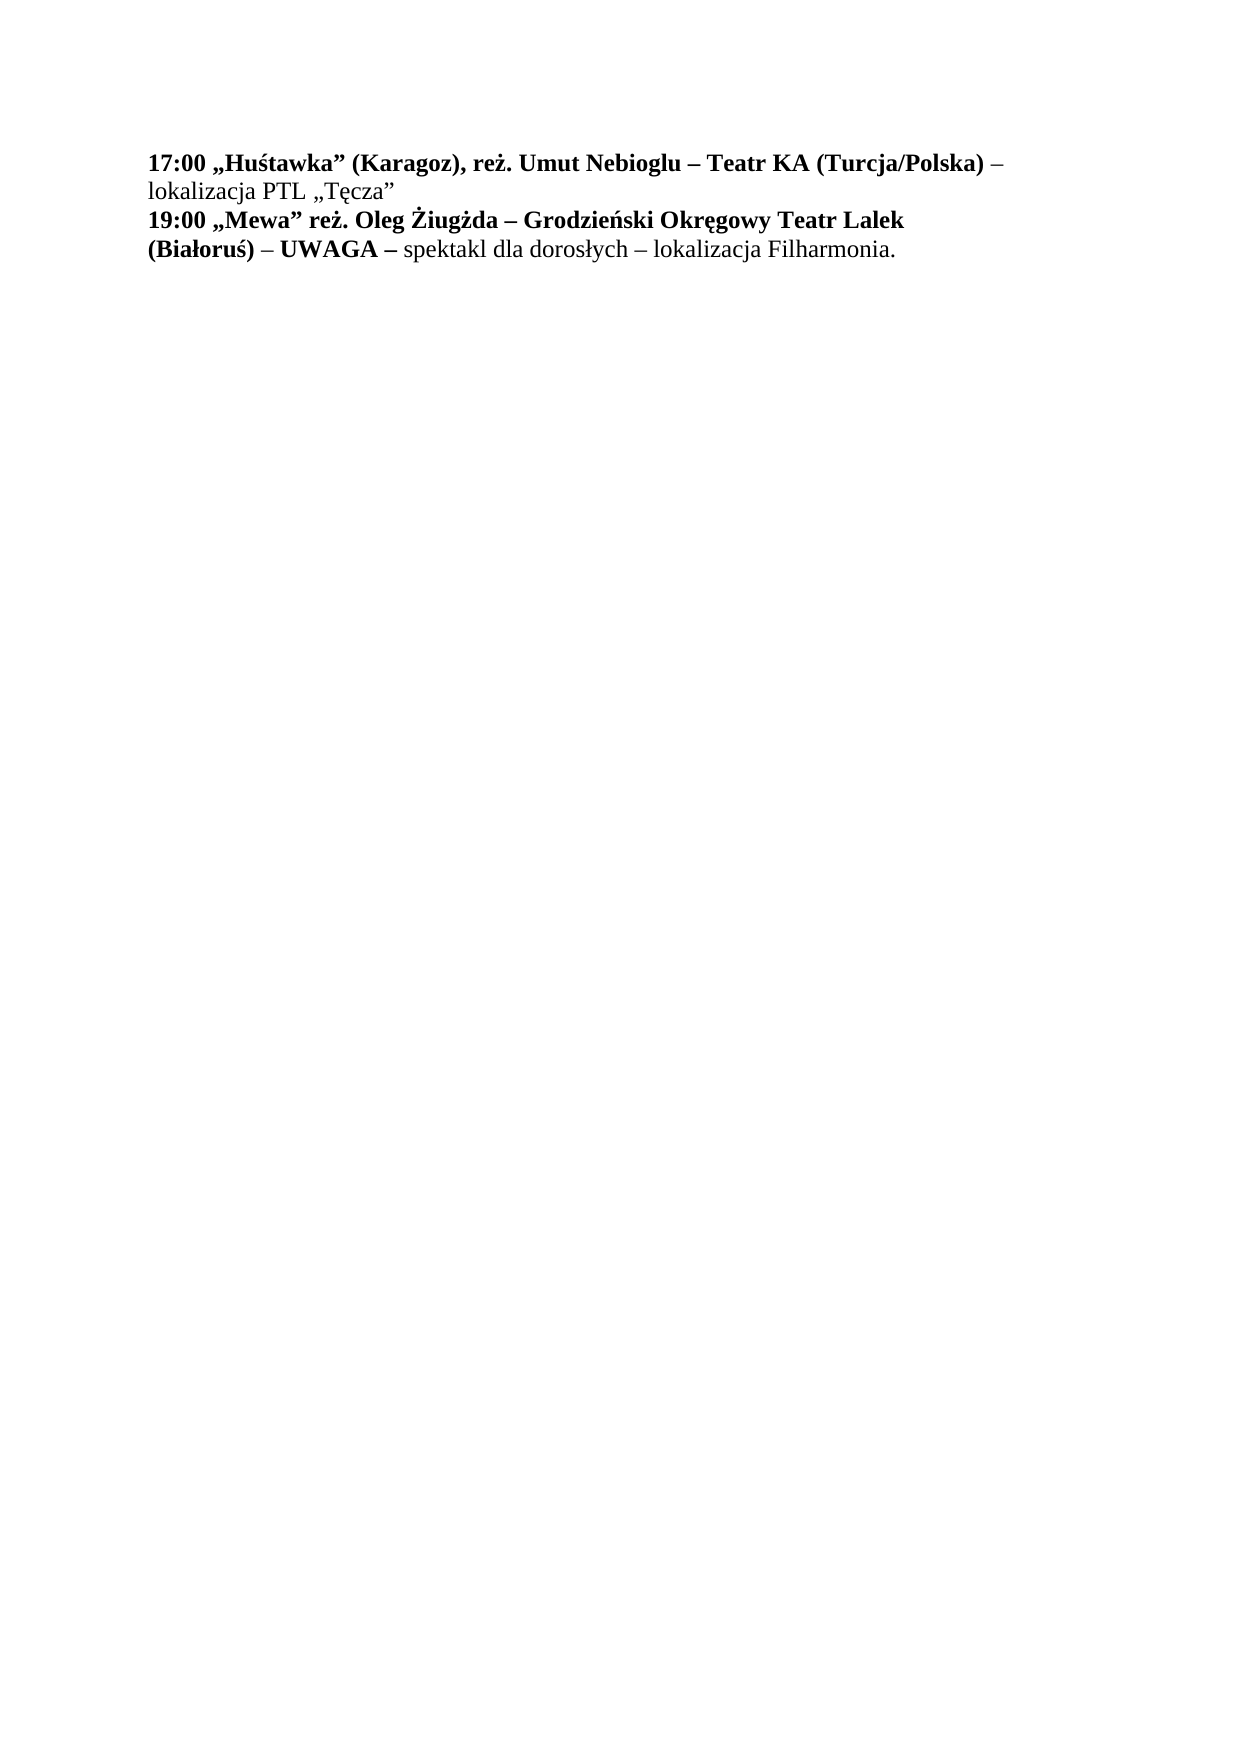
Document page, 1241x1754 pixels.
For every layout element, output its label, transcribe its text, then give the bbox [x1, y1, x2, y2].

text 17:00 „Huśtawka” (Karagoz), reż. Umut Nebioglu – Teatr KA (Turcja/Polska) – lokalizacja PTL „Tęcza” [148, 148, 1093, 205]
text 19:00 „Mewa” reż. Oleg Żiugżda – Grodzieński Okręgowy Teatr Lalek (Białoruś) – UWAGA – spektakl dla dorosłych – lokalizacja Filharmonia. [148, 205, 1093, 263]
